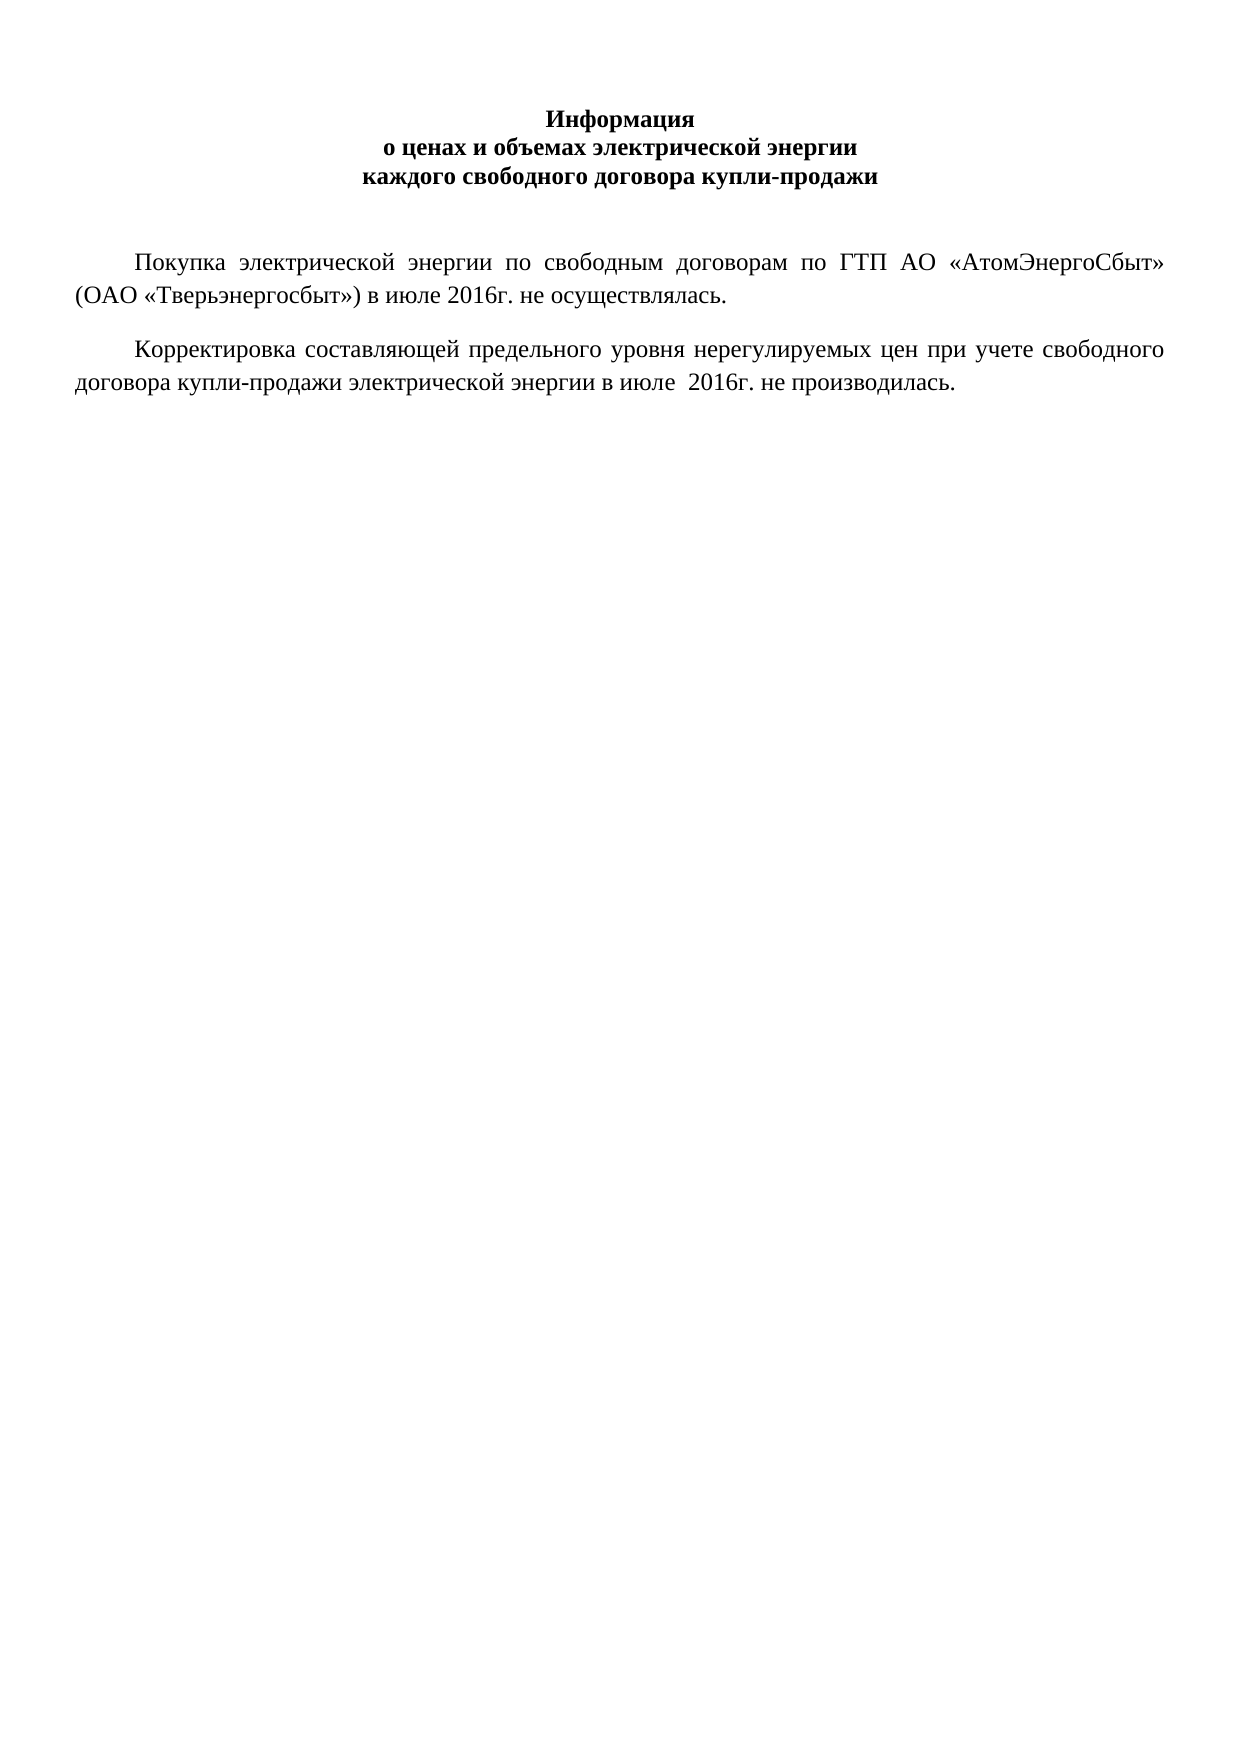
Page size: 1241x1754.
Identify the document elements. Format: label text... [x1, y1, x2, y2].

text Покупка электрической энергии по свободным договорам по ГТП АО «АтомЭнергоСбыт» (ОАО «Тверьэнергосбыт») в июле 2016г. не осуществлялась. [75, 247, 1165, 309]
text о ценах и объемах электрической энергии [75, 132, 1165, 161]
text Корректировка составляющей предельного уровня нерегулируемых цен при учете свободного договора купли-продажи электрической энергии в июле 2016г. не производилась. [75, 334, 1165, 396]
text каждого свободного договора купли-продажи [75, 161, 1165, 190]
text Информация [75, 104, 1165, 132]
